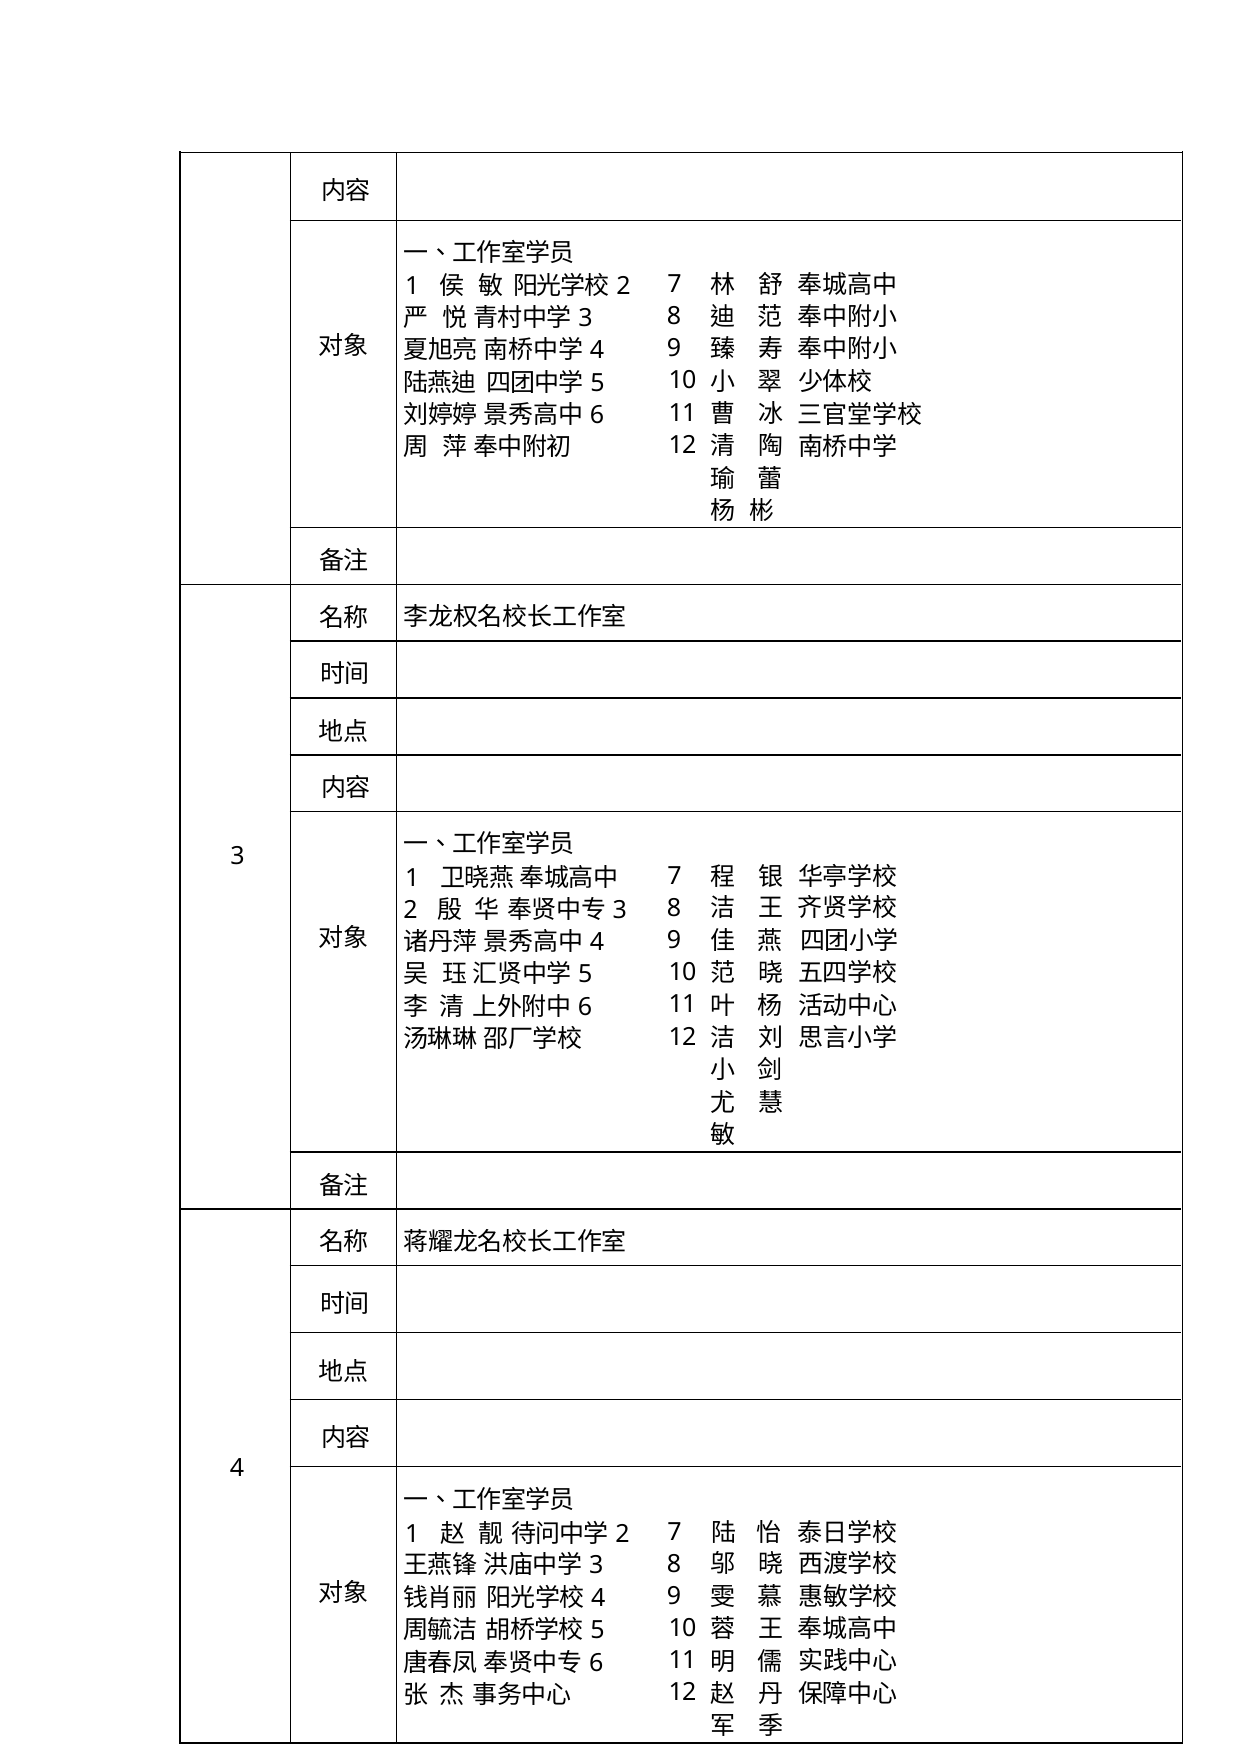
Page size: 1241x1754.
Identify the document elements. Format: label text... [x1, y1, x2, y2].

table_cell 7 8 9 10 11 12 [650, 221, 699, 527]
table_cell 一、工作室学员 1 侯 敏 阳光学校 2 严 悦 青村中学 3 夏旭亮 南桥中学 4 陆燕迪 四团中学 5 刘婷婷 景秀高中 6 周 萍 奉中附初 [397, 221, 650, 527]
table_cell [397, 754, 1182, 811]
table_cell [397, 527, 1182, 584]
table_cell [397, 1399, 1182, 1466]
table_cell 7 8 9 10 11 12 [650, 812, 699, 1151]
table_cell 时间 [291, 642, 396, 697]
table_cell 地点 [291, 699, 396, 754]
table_cell 内容 [291, 1400, 396, 1466]
table_cell 备注 [291, 1153, 396, 1208]
table_cell [397, 640, 1182, 697]
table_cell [397, 1467, 650, 1742]
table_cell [790, 1466, 1182, 1742]
table_cell 奉城高中 奉中附小 奉中附小 少体校 三官堂学校 南桥中学 [790, 220, 1182, 527]
table_cell 时间 [291, 1266, 396, 1332]
table_cell 备注 [291, 528, 396, 584]
table_cell [397, 1151, 1182, 1208]
table_cell 名称 [291, 585, 396, 640]
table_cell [700, 1467, 790, 1742]
table_header [181, 153, 290, 584]
table_cell 一、工作室学员 1 卫晓燕 奉城高中 2 殷 华 奉贤中专 3 诸丹萍 景秀高中 4 吴 珏 汇贤中学 5 李 清 上外附中 6 汤琳琳 邵厂学校 [397, 812, 650, 1151]
table_cell 内容 [291, 756, 396, 811]
table_cell 7 8 9 10 11 12 [650, 1467, 699, 1742]
table_cell 3 [181, 585, 290, 1208]
table_cell [397, 697, 1182, 754]
table_cell 名称 [291, 1210, 396, 1264]
table_cell 程银洁 王佳燕 范晓叶 杨 洁 刘小剑 尤慧敏 [700, 812, 790, 1151]
table_cell 地点 [291, 1333, 396, 1399]
table_cell [397, 1265, 1182, 1332]
table_cell 蒋耀龙名校长工作室 [397, 1208, 1182, 1264]
table_cell [397, 1332, 1182, 1399]
table_cell 4 [181, 1210, 290, 1742]
table_header [397, 153, 1182, 219]
table_cell 林舒迪 范 臻 寿小翠 曹冰清 陶瑜蕾 杨 彬 [700, 221, 790, 527]
table_cell 李龙权名校长工作室 [397, 584, 1182, 640]
table_cell 对象 [291, 1467, 396, 1742]
table_cell 华亭学校 齐贤学校 四团小学 五四学校 活动中心 思言小学 [790, 811, 1182, 1151]
table_cell 对象 [291, 812, 396, 1151]
table_header 内容 [291, 153, 396, 219]
table_cell 对象 [291, 221, 396, 527]
